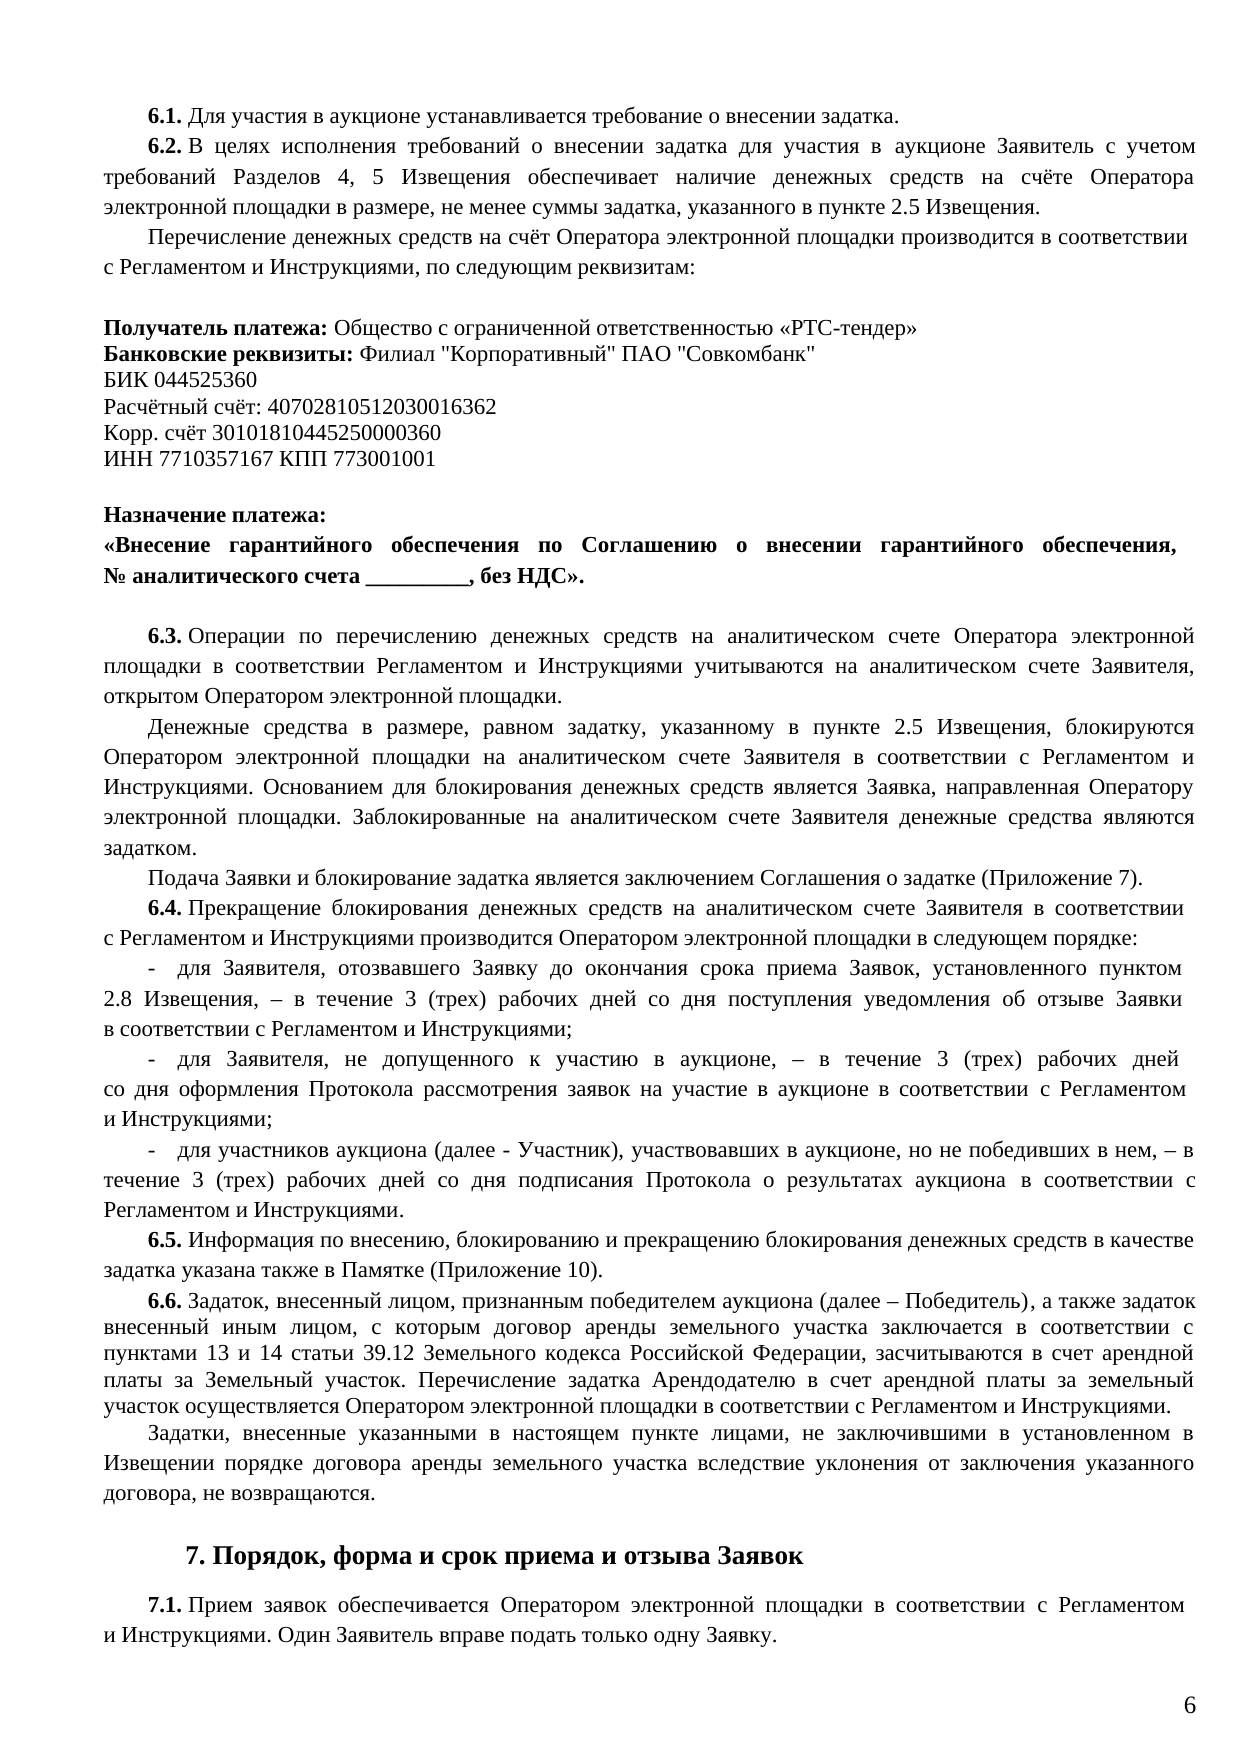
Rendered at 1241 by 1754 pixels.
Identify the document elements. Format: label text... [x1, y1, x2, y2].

text Денежные средства в размере, равном задатку, указанному в пункте 2.5 Извещения, блокируются Оператором электронной площадки на аналитическом счете Заявителя в соответствии с Регламентом и Инструкциями. Основанием для блокирования денежных средств является Заявка, направленная Оператору электронной площадки. Заблокированные на аналитическом счете Заявителя денежные средства являются задатком. [103, 713, 1196, 860]
text 6.4. Прекращение блокирования денежных средств на аналитическом счете Заявителя в соответствии с Регламентом и Инструкциями производится Оператором электронной площадки в следующем порядке: [103, 894, 1196, 951]
list для Заявителя, не допущенного к участию в аукционе, – в течение 3 (трех) рабочих дней со дня оформления Протокола рассмотрения заявок на участие в аукционе в соответствии с Регламентом и Инструкциями; [103, 1045, 1196, 1132]
text «Внесение гарантийного обеспечения по Соглашению о внесении гарантийного обеспечения, № аналитического счета _________, без НДС». [103, 532, 1196, 588]
text Перечисление денежных средств на счёт Оператора электронной площадки производится в соответствии с Регламентом и Инструкциями, по следующим реквизитам: [103, 223, 1196, 280]
text Задатки, внесенные указанными в настоящем пункте лицами, не заключившими в установленном в Извещении порядке договора аренды земельного участка вследствие уклонения от заключения указанного договора, не возвращаются. [103, 1418, 1196, 1505]
text 7.1. Прием заявок обеспечивается Оператором электронной площадки в соответствии с Регламентом и Инструкциями. Один Заявитель вправе подать только одну Заявку. [103, 1591, 1196, 1647]
text ИНН 7710357167 КПП 773001001 [103, 446, 1196, 471]
list для участников аукциона (далее - Участник), участвовавших в аукционе, но не победивших в нем, – в течение 3 (трех) рабочих дней со дня подписания Протокола о результатах аукциона в соответствии с Регламентом и Инструкциями. [103, 1136, 1196, 1222]
text 6.5. Информация по внесению, блокированию и прекращению блокирования денежных средств в качестве задатка указана также в Памятке (Приложение 10). [103, 1226, 1196, 1283]
text Получатель платежа: Общество с ограниченной ответственностью «РТС-тендер» [103, 314, 1196, 340]
text Корр. счёт 30101810445250000360 [103, 419, 1196, 446]
text БИК 044525360 [103, 367, 1196, 393]
text 6.6. Задаток, внесенный лицом, признанным победителем аукциона (далее – Победитель), а также задаток внесенный иным лицом, с которым договор аренды земельного участка заключается в соответствии с пунктами 13 и 14 статьи 39.12 Земельного кодекса Российской Федерации, засчитываются в счет арендной платы за Земельный участок. Перечисление задатка Арендодателю в счет арендной платы за земельный участок осуществляется Оператором электронной площадки в соответствии с Регламентом и Инструкциями. [103, 1287, 1196, 1418]
text Банковские реквизиты: Филиал "Корпоративный" ПАО "Совкомбанк" [103, 340, 1196, 367]
text 6.1. Для участия в аукционе устанавливается требование о внесении задатка. [103, 102, 1196, 129]
text 6.2. В целях исполнения требований о внесении задатка для участия в аукционе Заявитель с учетом требований Разделов 4, 5 Извещения обеспечивает наличие денежных средств на счёте Оператора электронной площадки в размере, не менее суммы задатка, указанного в пункте 2.5 Извещения. [103, 133, 1196, 219]
list для Заявителя, отозвавшего Заявку до окончания срока приема Заявок, установленного пунктом 2.8 Извещения, – в течение 3 (трех) рабочих дней со дня поступления уведомления об отзыве Заявки в соответствии с Регламентом и Инструкциями; [103, 954, 1196, 1041]
text Расчётный счёт: 40702810512030016362 [103, 393, 1196, 419]
text Подача Заявки и блокирование задатка является заключением Соглашения о задатке (Приложение 7). [103, 864, 1196, 890]
text Назначение платежа: [103, 501, 1196, 528]
subtitle 7. Порядок, форма и срок приема и отзыва Заявок [185, 1539, 1196, 1571]
text 6.3. Операции по перечислению денежных средств на аналитическом счете Оператора электронной площадки в соответствии Регламентом и Инструкциями учитываются на аналитическом счете Заявителя, открытом Оператором электронной площадки. [103, 622, 1196, 709]
